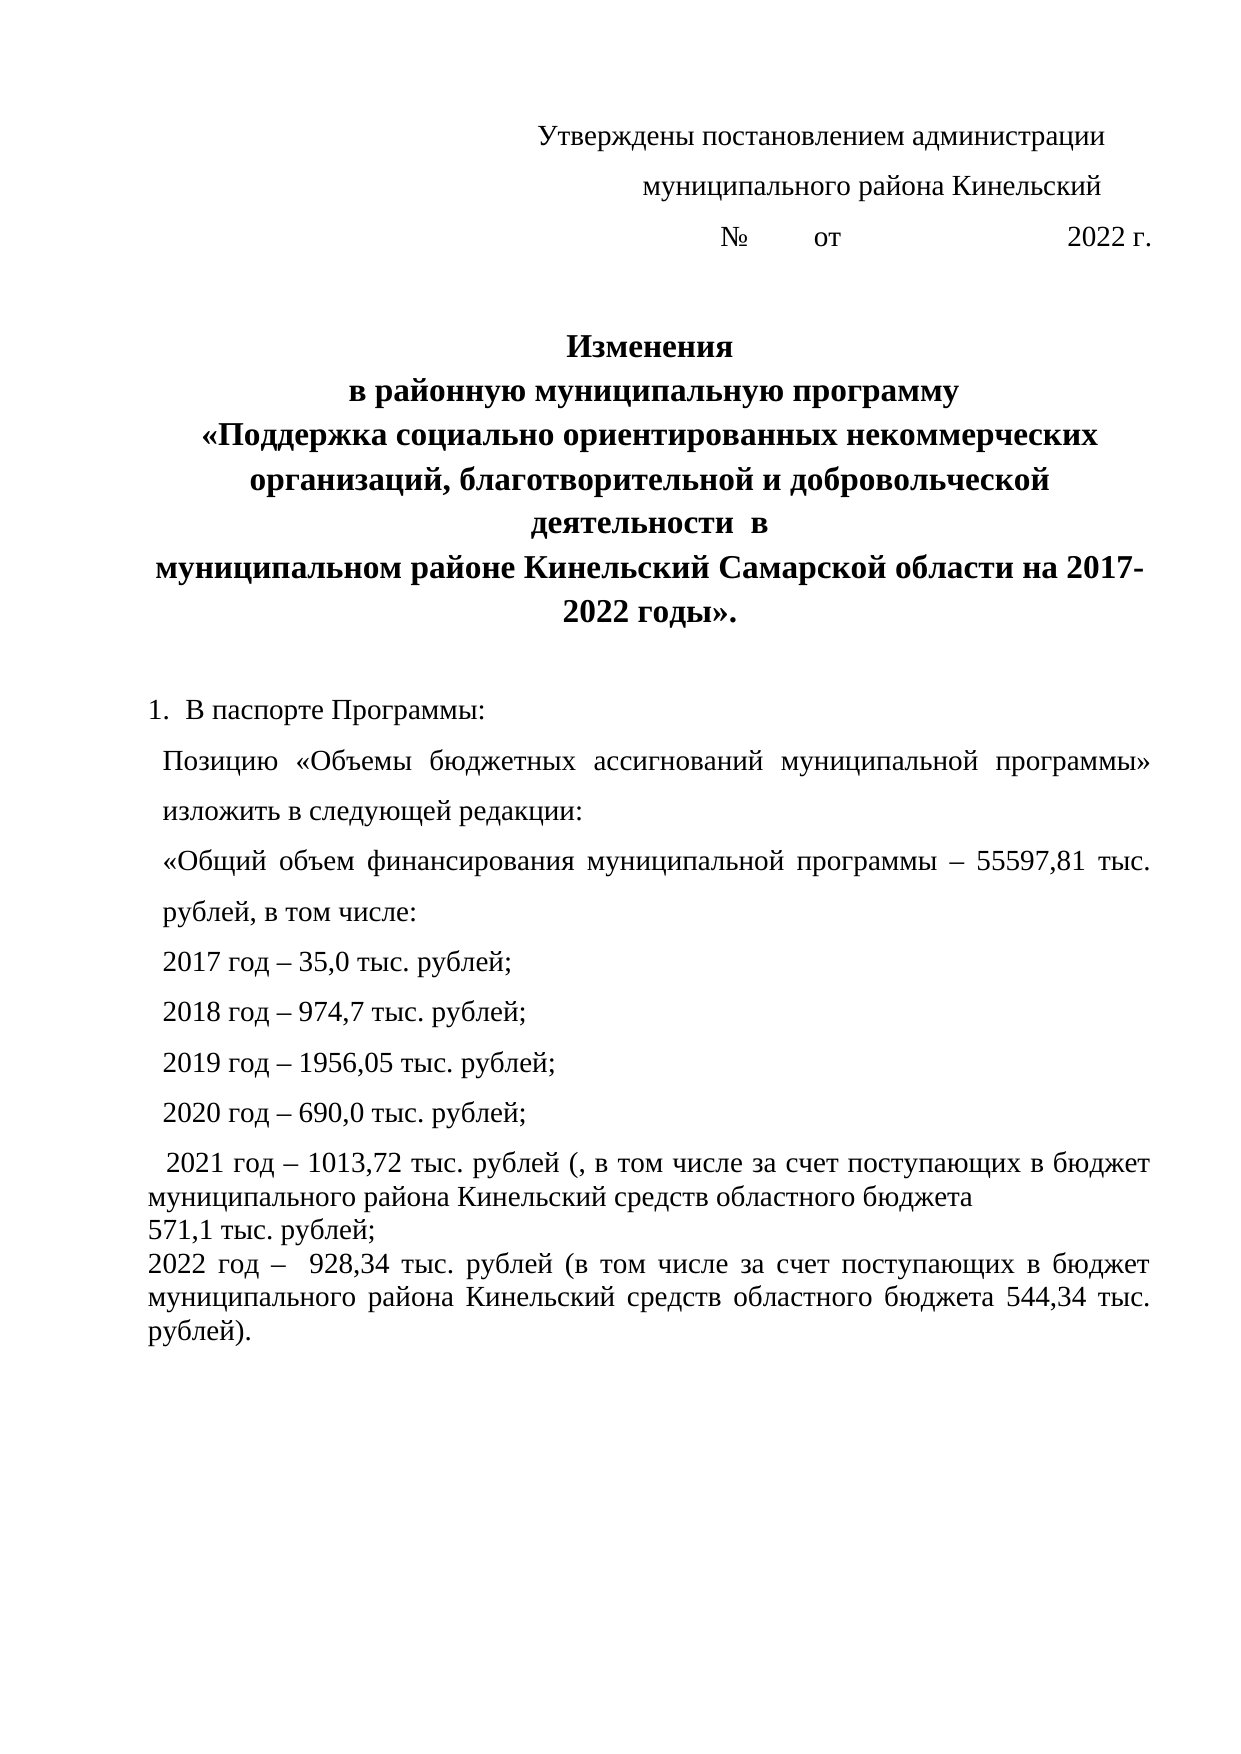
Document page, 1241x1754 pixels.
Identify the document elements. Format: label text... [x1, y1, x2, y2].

text в районную муниципальную программу [148, 371, 1152, 409]
text 2017 год – 35,0 тыс. рублей; [162, 944, 1152, 978]
text 2018 год – 974,7 тыс. рублей; [162, 994, 1152, 1028]
text Позицию «Объемы бюджетных ассигнований муниципальной программы» изложить в следующей редакции: [162, 743, 1152, 827]
text 571,1 тыс. рублей; [148, 1212, 1152, 1246]
text «Поддержка социально ориентированных некоммерческих организаций, благотворительной и добровольческой деятельности в [148, 415, 1152, 541]
text Утверждены постановлением администрации [148, 118, 1152, 152]
text 2019 год – 1956,05 тыс. рублей; [162, 1045, 1152, 1078]
text «Общий объем финансирования муниципальной программы – 55597,81 тыс. рублей, в том числе: [162, 843, 1152, 927]
list В паспорте Программы: [148, 692, 1152, 726]
text 2022 год – 928,34 тыс. рублей (в том числе за счет поступающих в бюджет муниципального района Кинельский средств областного бюджета 544,34 тыс. рублей). [148, 1246, 1152, 1347]
text муниципальном районе Кинельский Самарской области на 2017-2022 годы». [148, 547, 1152, 629]
text Изменения [148, 327, 1152, 365]
text муниципального района Кинельский [148, 168, 1152, 202]
text 2020 год – 690,0 тыс. рублей; [162, 1095, 1152, 1128]
text 2021 год – 1013,72 тыс. рублей (, в том числе за счет поступающих в бюджет муниципального района Кинельский средств областного бюджета [148, 1145, 1152, 1212]
text № от 2022 г. [148, 219, 1152, 252]
